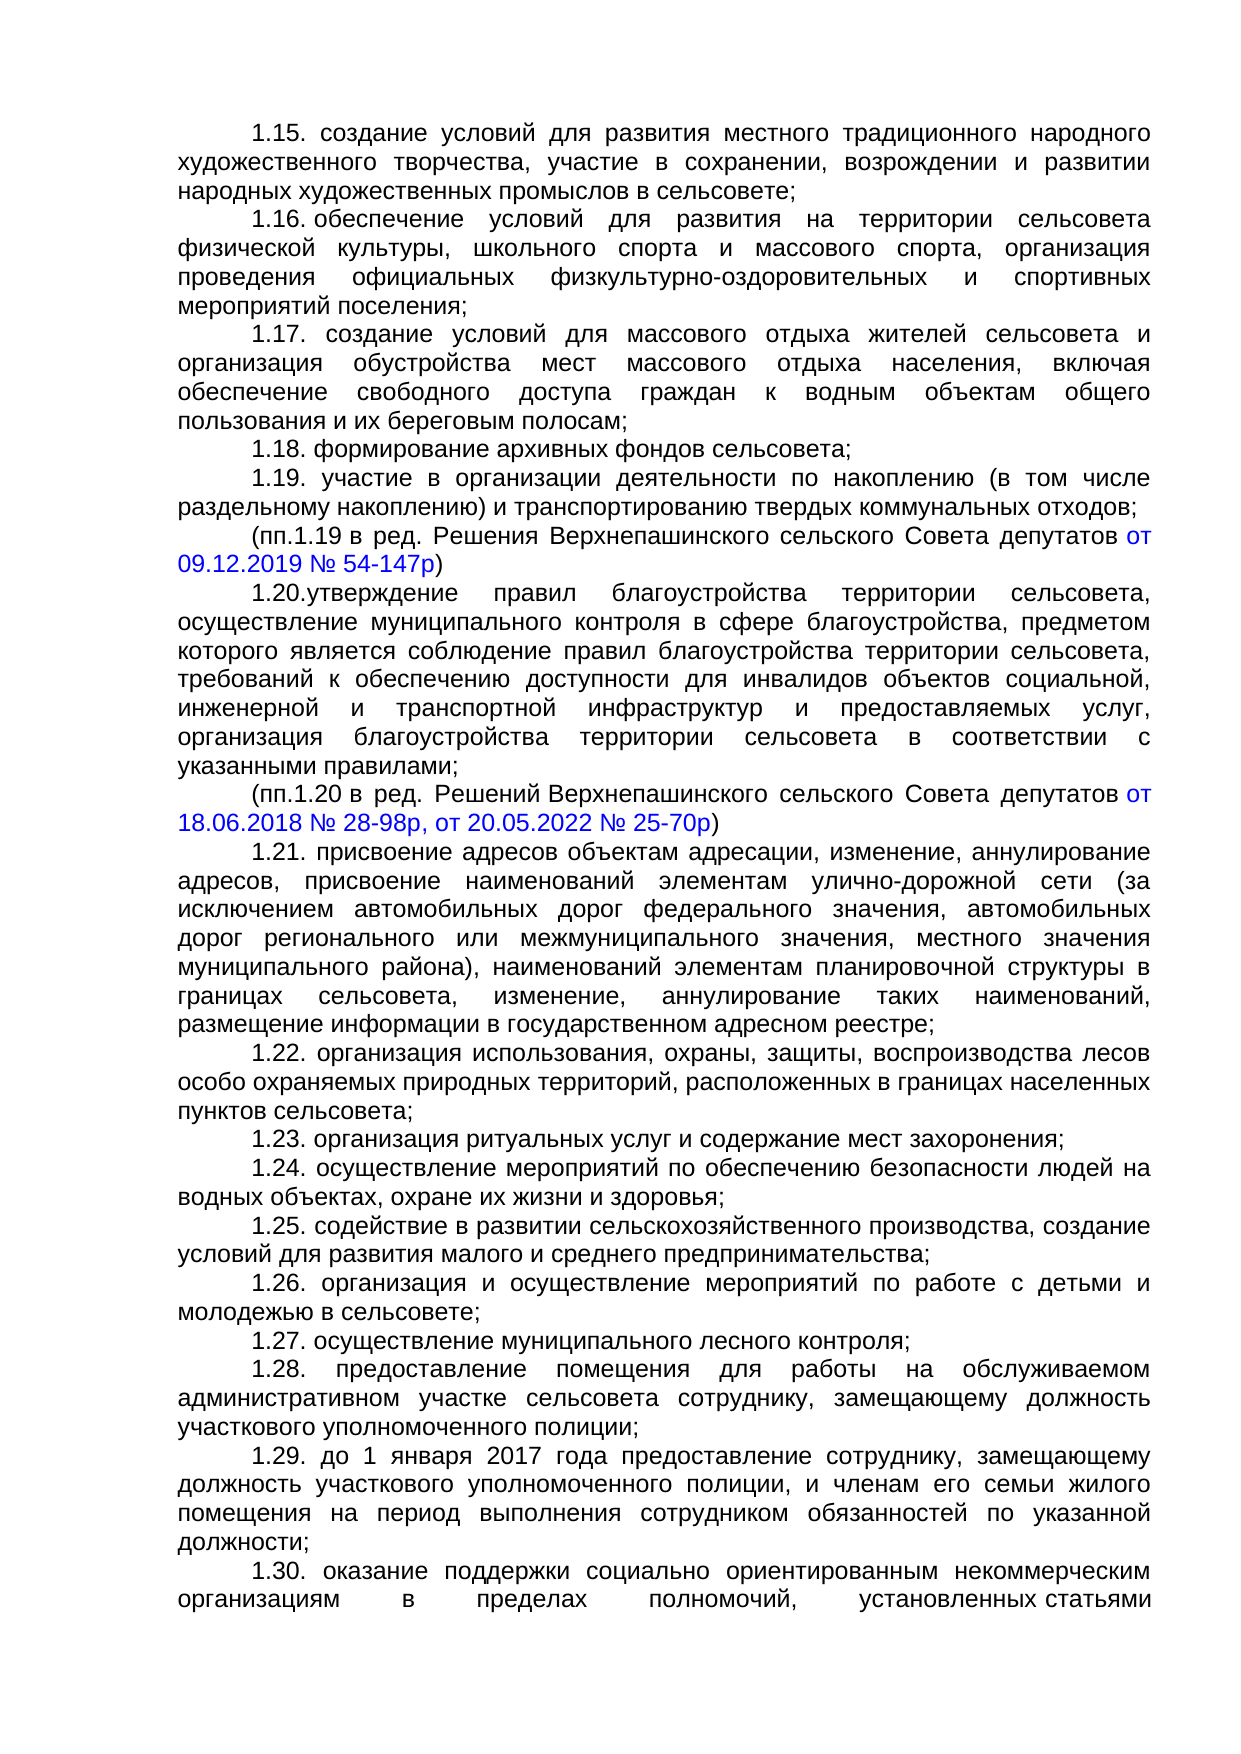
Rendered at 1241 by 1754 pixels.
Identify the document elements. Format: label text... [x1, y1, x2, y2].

text (пп.1.19 в ред. Решения Верхнепашинского сельского Совета депутатов от 09.12.2019 № 54-147р) [177, 521, 1152, 578]
text 1.19. участие в организации деятельности по накоплению (в том числе раздельному накоплению) и транспортированию твердых коммунальных отходов; [177, 463, 1152, 521]
text 1.25. содействие в развитии сельскохозяйственного производства, создание условий для развития малого и среднего предпринимательства; [177, 1211, 1152, 1268]
text 1.16. обеспечение условий для развития на территории сельсовета физической культуры, школьного спорта и массового спорта, организация проведения официальных физкультурно-оздоровительных и спортивных мероприятий поселения; [177, 204, 1152, 319]
text 1.23. организация ритуальных услуг и содержание мест захоронения; [177, 1124, 1152, 1153]
text 1.18. формирование архивных фондов сельсовета; [177, 434, 1152, 463]
text 1.29. до 1 января 2017 года предоставление сотруднику, замещающему должность участкового уполномоченного полиции, и членам его семьи жилого помещения на период выполнения сотрудником обязанностей по указанной должности; [177, 1441, 1152, 1556]
text 1.15. создание условий для развития местного традиционного народного художественного творчества, участие в сохранении, возрождении и развитии народных художественных промыслов в сельсовете; [177, 118, 1152, 204]
text 1.24. осуществление мероприятий по обеспечению безопасности людей на водных объектах, охране их жизни и здоровья; [177, 1153, 1152, 1211]
text 1.22. организация использования, охраны, защиты, воспроизводства лесов особо охраняемых природных территорий, расположенных в границах населенных пунктов сельсовета; [177, 1038, 1152, 1124]
text (пп.1.20 в ред. Решений Верхнепашинского сельского Совета депутатов от 18.06.2018 № 28-98р, от 20.05.2022 № 25-70р) [177, 779, 1152, 837]
text 1.28. предоставление помещения для работы на обслуживаемом административном участке сельсовета сотруднику, замещающему должность участкового уполномоченного полиции; [177, 1354, 1152, 1441]
text 1.17. создание условий для массового отдыха жителей сельсовета и организация обустройства мест массового отдыха населения, включая обеспечение свободного доступа граждан к водным объектам общего пользования и их береговым полосам; [177, 319, 1152, 434]
text 1.26. организация и осуществление мероприятий по работе с детьми и молодежью в сельсовете; [177, 1268, 1152, 1326]
text 1.27. осуществление муниципального лесного контроля; [177, 1326, 1152, 1354]
text 1.21. присвоение адресов объектам адресации, изменение, аннулирование адресов, присвоение наименований элементам улично-дорожной сети (за исключением автомобильных дорог федерального значения, автомобильных дорог регионального или межмуниципального значения, местного значения муниципального района), наименований элементам планировочной структуры в границах сельсовета, изменение, аннулирование таких наименований, размещение информации в государственном адресном реестре; [177, 837, 1152, 1038]
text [177, 1556, 1152, 1613]
text 1.20.утверждение правил благоустройства территории сельсовета, осуществление муниципального контроля в сфере благоустройства, предметом которого является соблюдение правил благоустройства территории сельсовета, требований к обеспечению доступности для инвалидов объектов социальной, инженерной и транспортной инфраструктур и предоставляемых услуг, организация благоустройства территории сельсовета в соответствии с указанными правилами; [177, 578, 1152, 779]
